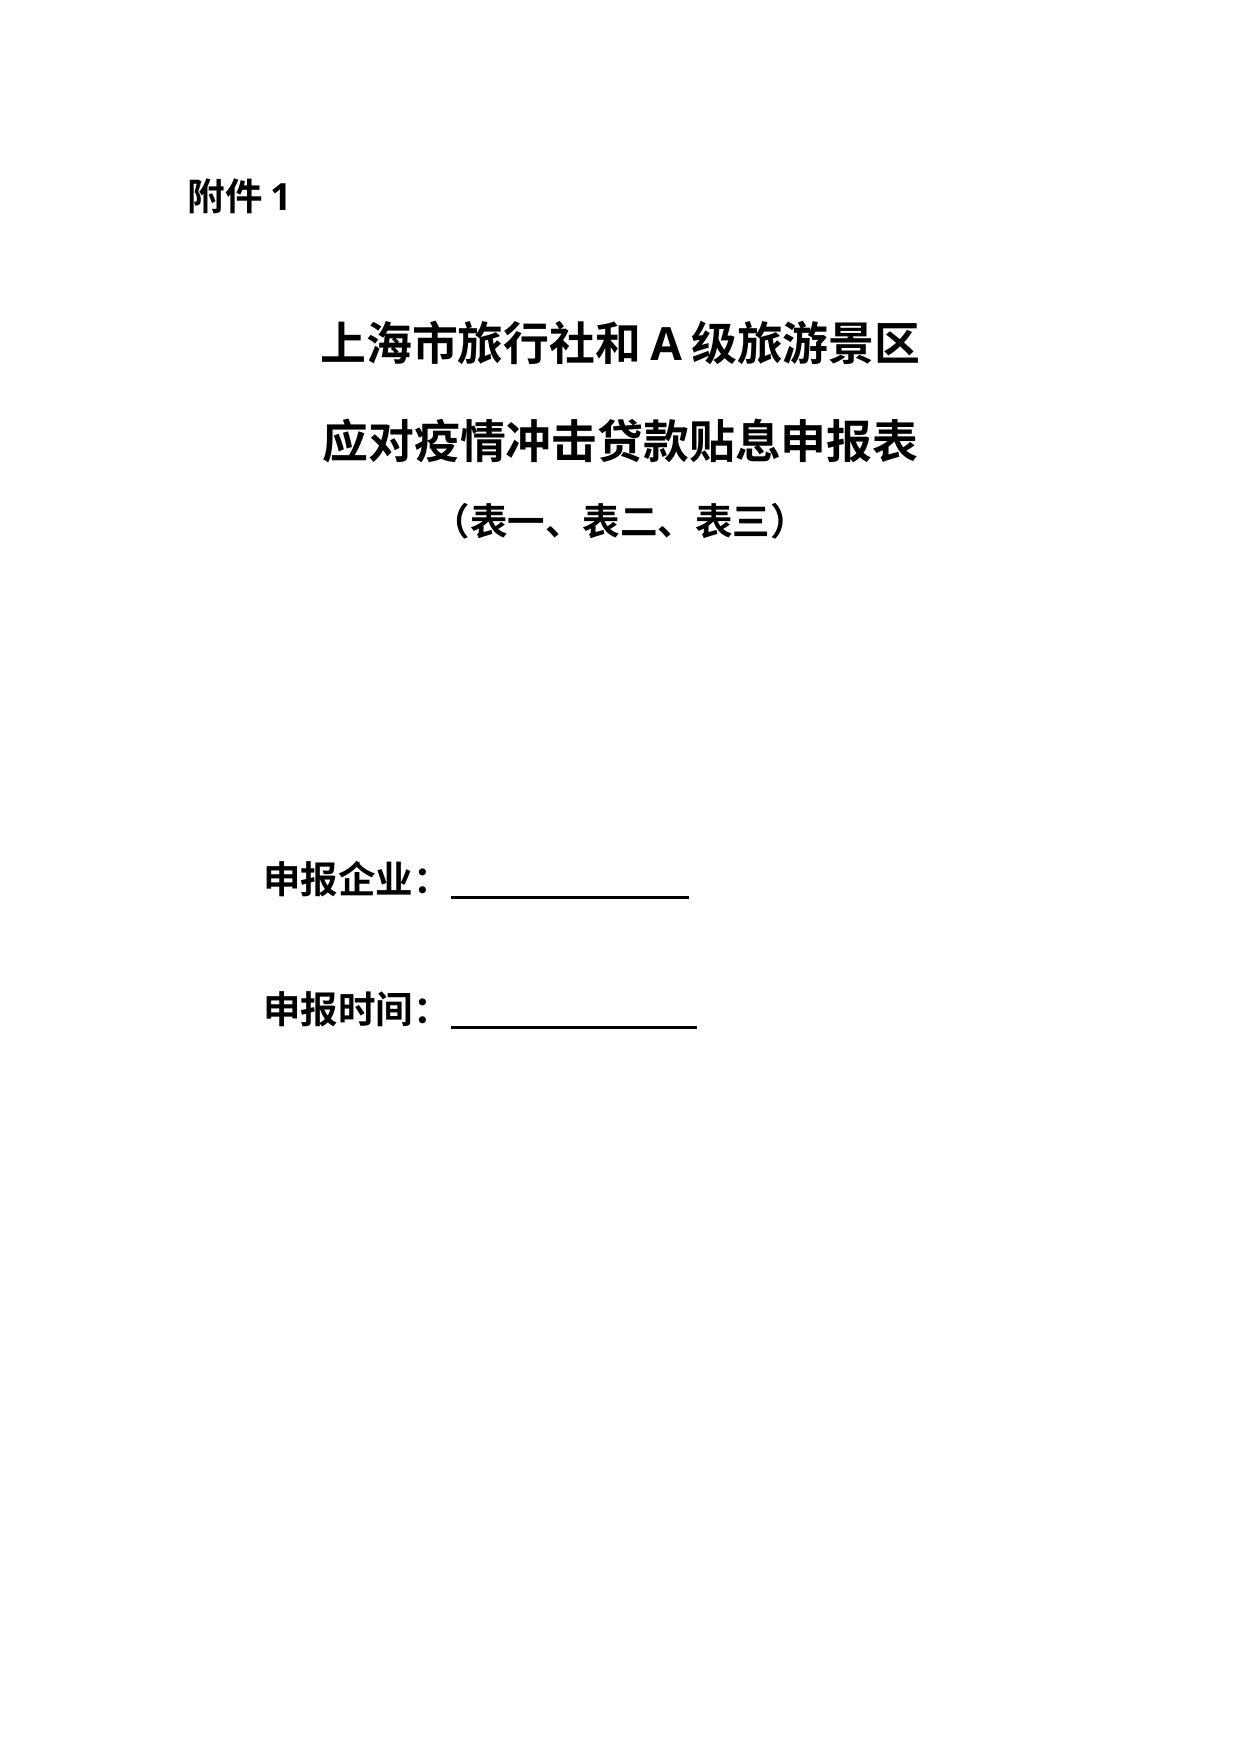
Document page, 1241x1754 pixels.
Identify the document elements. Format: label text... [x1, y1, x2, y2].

text 申报企业： [187, 844, 1053, 909]
text 上海市旅行社和A级旅游景区 [187, 292, 1053, 389]
text 申报时间： [187, 974, 1053, 1039]
text 附件1 [187, 162, 1053, 227]
text 应对疫情冲击贷款贴息申报表 [187, 389, 1053, 487]
text （表一、表二、表三） [187, 487, 1053, 552]
